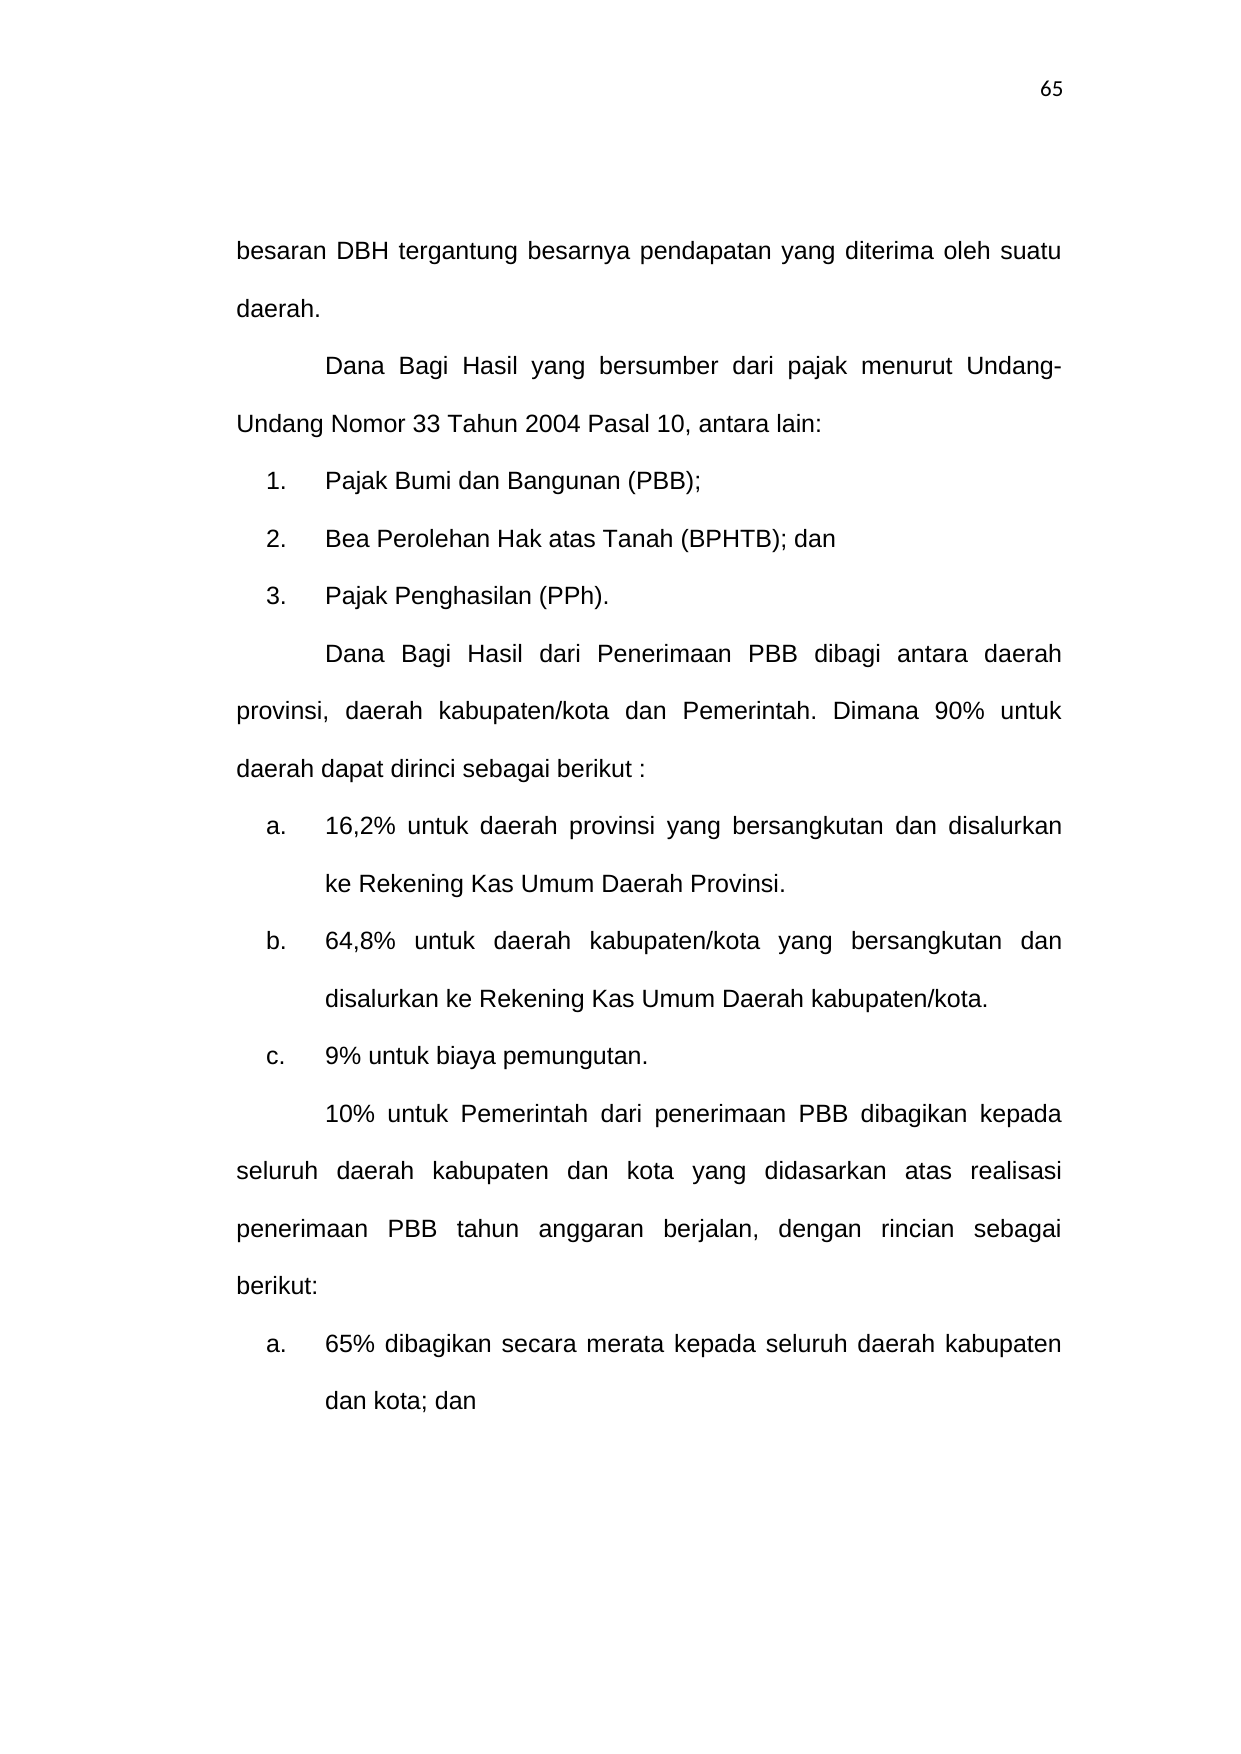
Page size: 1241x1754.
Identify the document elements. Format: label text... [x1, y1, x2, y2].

list Pajak Bumi dan Bangunan (PBB); [266, 466, 1063, 495]
list 16,2% untuk daerah provinsi yang bersangkutan dan disalurkan ke Rekening Kas Umum Daerah Provinsi. [266, 811, 1063, 897]
list Pajak Penghasilan (PPh). [266, 581, 1063, 610]
list 64,8% untuk daerah kabupaten/kota yang bersangkutan dan disalurkan ke Rekening Kas Umum Daerah kabupaten/kota. [266, 926, 1063, 1012]
list 10% untuk Pemerintah dari penerimaan PBB dibagikan kepada seluruh daerah kabupaten dan kota yang didasarkan atas realisasi penerimaan PBB tahun anggaran berjalan, dengan rincian sebagai berikut: [236, 1099, 1063, 1300]
list Bea Perolehan Hak atas Tanah (BPHTB); dan [266, 524, 1063, 552]
list 9% untuk biaya pemungutan. [266, 1041, 1063, 1070]
text Dana Bagi Hasil dari Penerimaan PBB dibagi antara daerah provinsi, daerah kabupaten/kota dan Pemerintah. Dimana 90% untuk daerah dapat dirinci sebagai berikut : [236, 639, 1063, 782]
list Dana Bagi Hasil yang bersumber dari pajak menurut Undang-Undang Nomor 33 Tahun 2004 Pasal 10, antara lain: [236, 351, 1063, 437]
list 65% dibagikan secara merata kepada seluruh daerah kabupaten dan kota; dan [266, 1329, 1063, 1415]
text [236, 236, 1063, 322]
